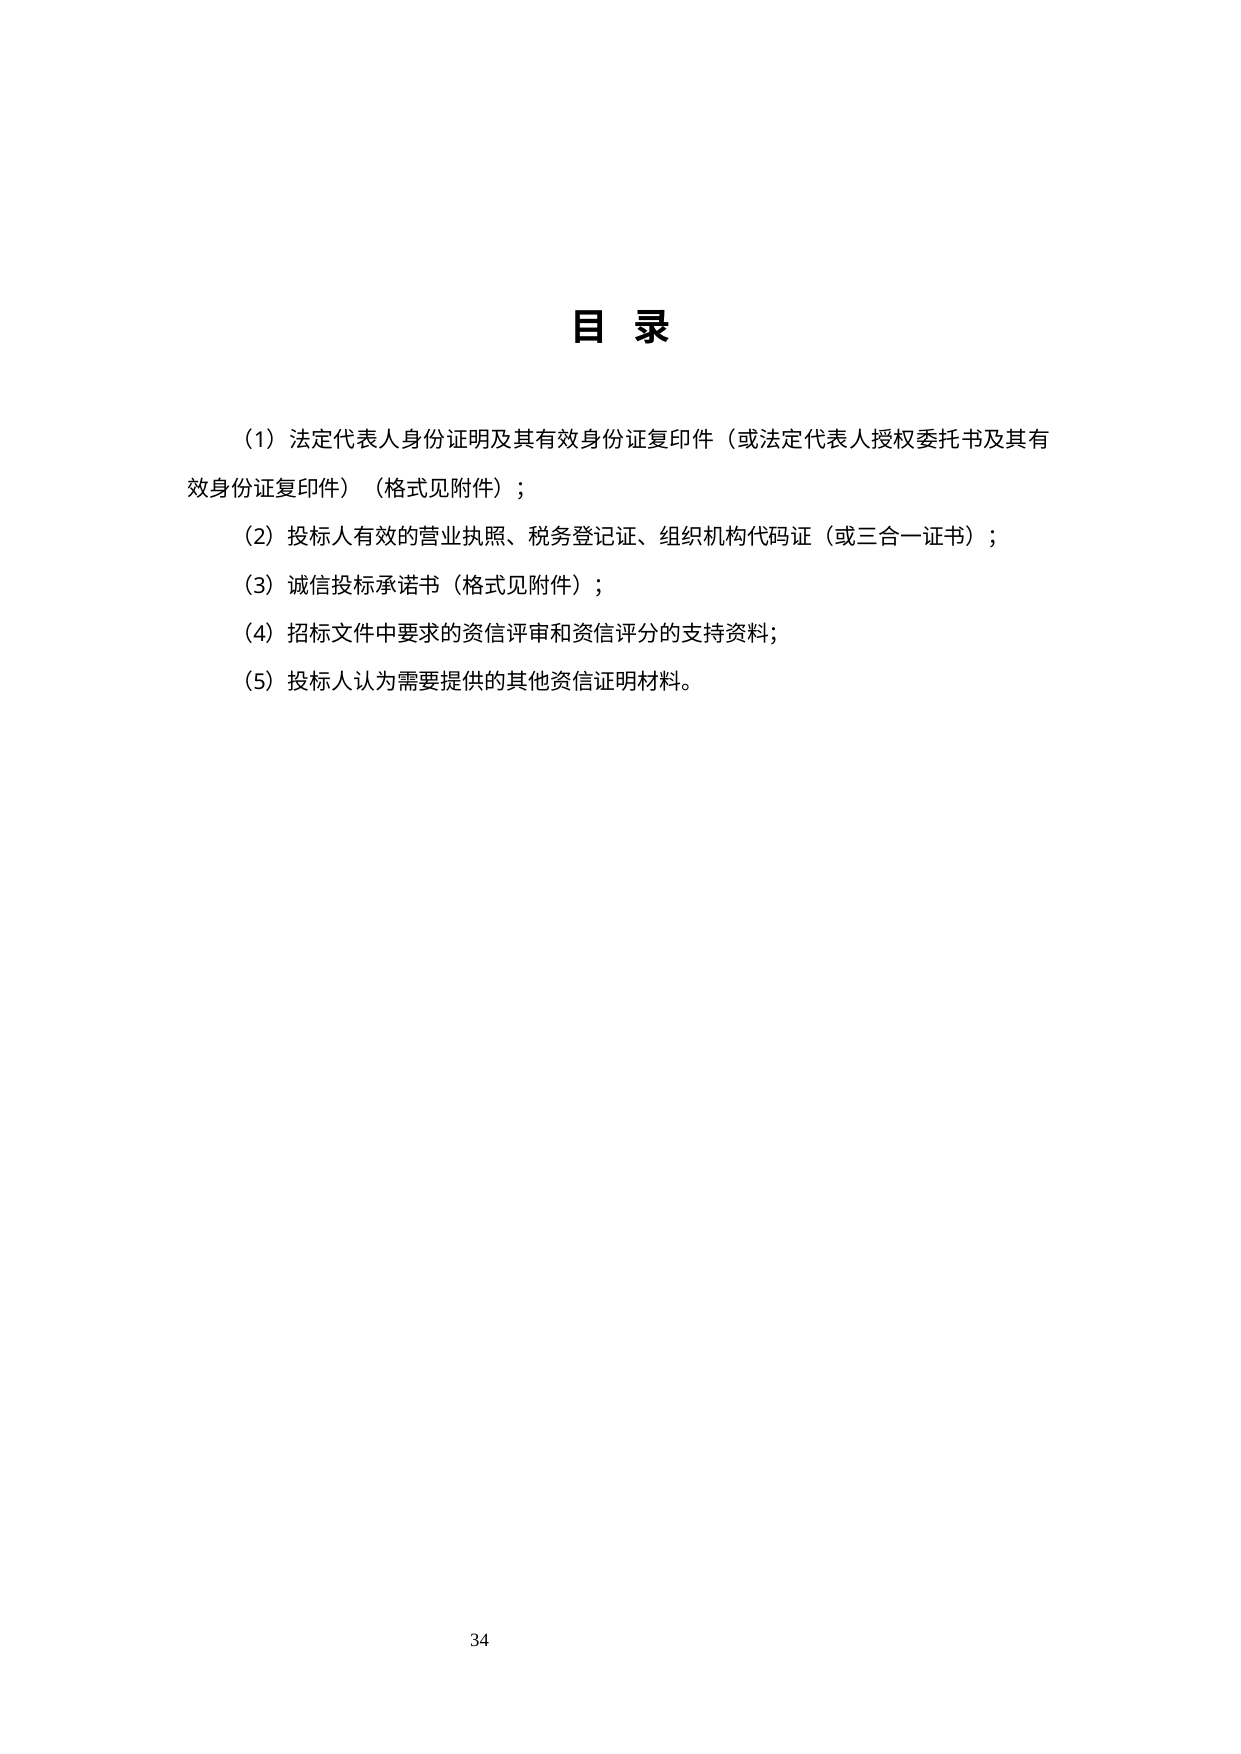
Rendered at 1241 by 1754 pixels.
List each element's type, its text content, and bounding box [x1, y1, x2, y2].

text （5）投标人认为需要提供的其他资信证明材料。 [187, 664, 1053, 697]
text （2）投标人有效的营业执照、税务登记证、组织机构代码证（或三合一证书）； [187, 519, 1053, 552]
text （4）招标文件中要求的资信评审和资信评分的支持资料； [187, 616, 1053, 648]
text （1）法定代表人身份证明及其有效身份证复印件（或法定代表人授权委托书及其有效身份证复印件）（格式见附件）； [187, 422, 1053, 503]
text （3）诚信投标承诺书（格式见附件）； [187, 567, 1053, 600]
text 目 录 [187, 292, 1053, 357]
